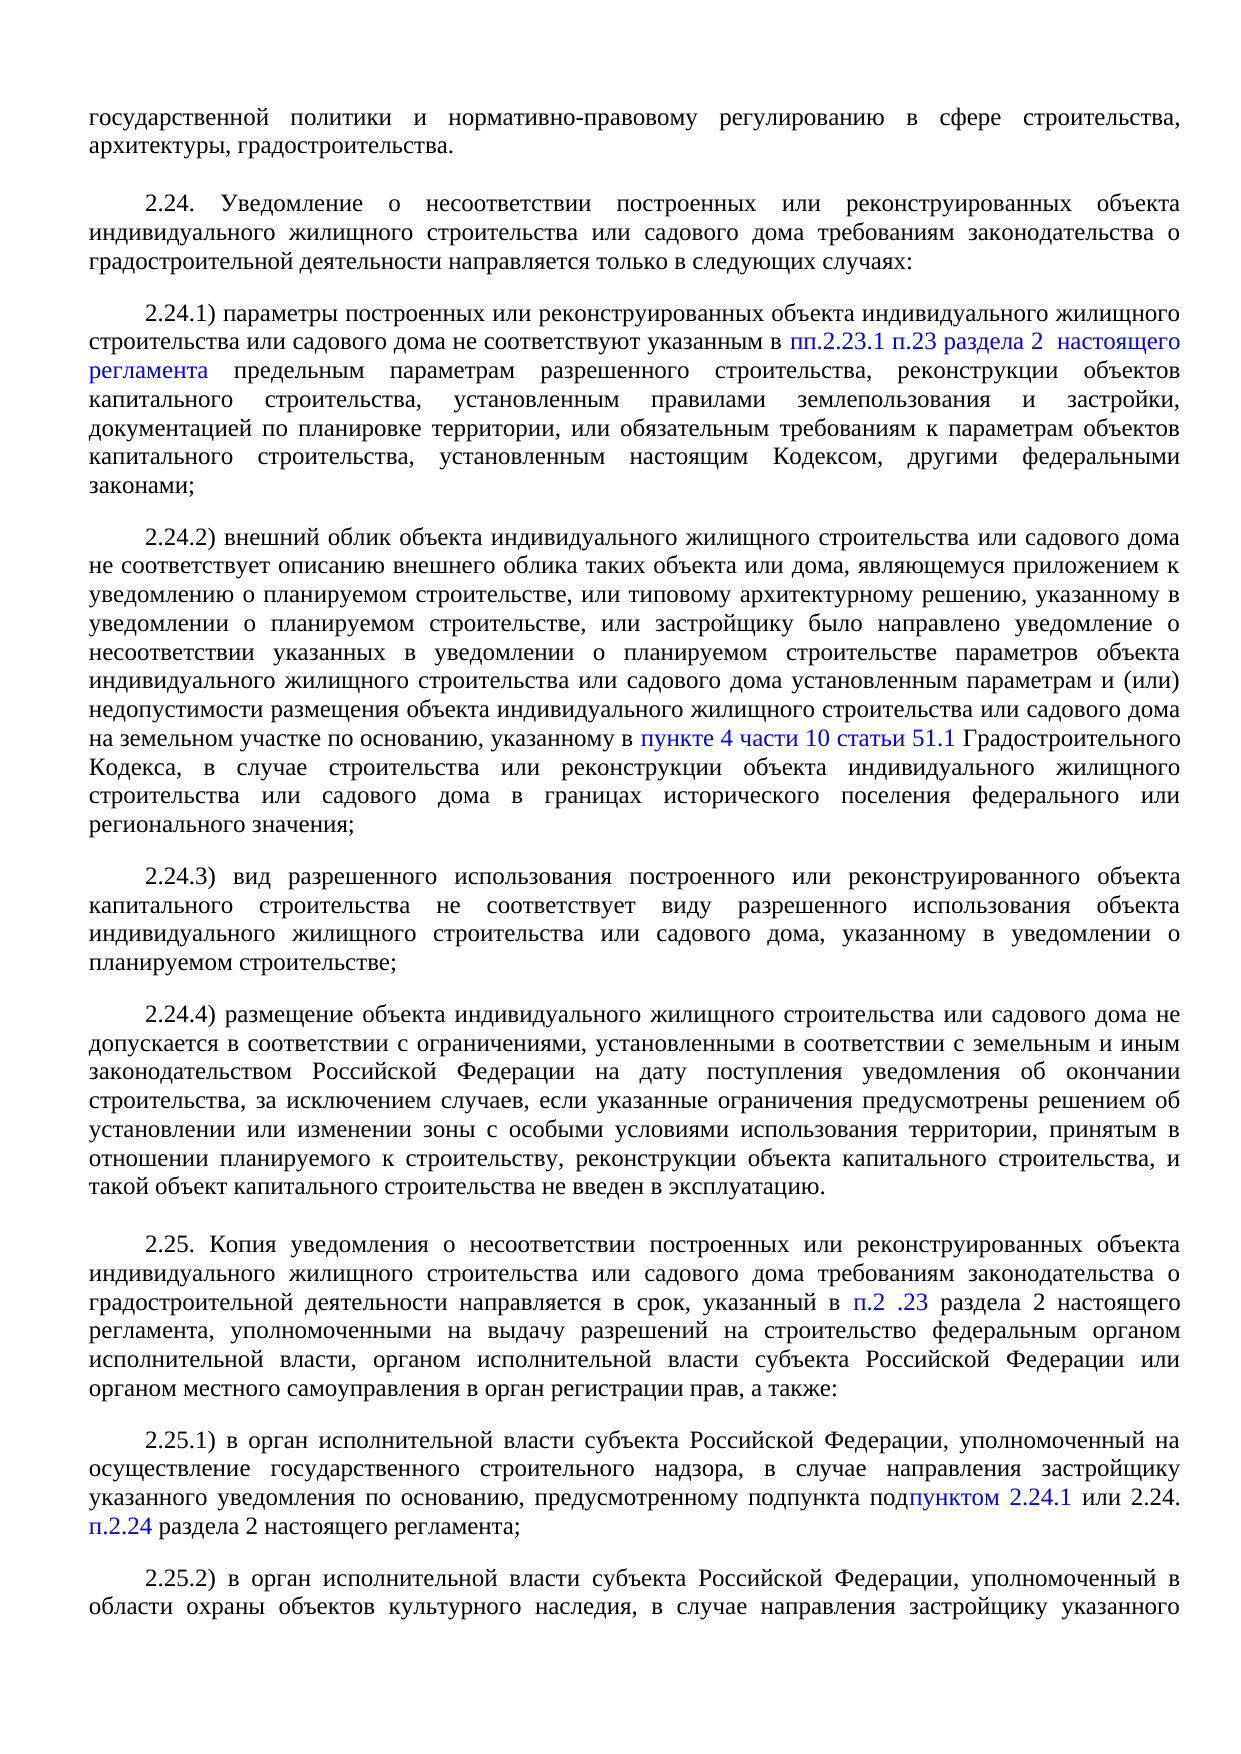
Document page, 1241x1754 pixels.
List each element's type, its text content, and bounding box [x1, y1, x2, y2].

text 2.24. Уведомление о несоответствии построенных или реконструированных объекта индивидуального жилищного строительства или садового дома требованиям законодательства о градостроительной деятельности направляется только в следующих случаях: [89, 188, 1181, 275]
text 2.25.1) в орган исполнительной власти субъекта Российской Федерации, уполномоченный на осуществление государственного строительного надзора, в случае направления застройщику указанного уведомления по основанию, предусмотренному подпункта подпунктом 2.24.1 или 2.24. п.2.24 раздела 2 настоящего регламента; [89, 1425, 1181, 1540]
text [89, 102, 1181, 159]
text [89, 1563, 1181, 1620]
text 2.24.1) параметры построенных или реконструированных объекта индивидуального жилищного строительства или садового дома не соответствуют указанным в пп.2.23.1 п.23 раздела 2 настоящего регламента предельным параметрам разрешенного строительства, реконструкции объектов капитального строительства, установленным правилами землепользования и застройки, документацией по планировке территории, или обязательным требованиям к параметрам объектов капитального строительства, установленным настоящим Кодексом, другими федеральными законами; [89, 298, 1181, 499]
text 2.24.4) размещение объекта индивидуального жилищного строительства или садового дома не допускается в соответствии с ограничениями, установленными в соответствии с земельным и иным законодательством Российской Федерации на дату поступления уведомления об окончании строительства, за исключением случаев, если указанные ограничения предусмотрены решением об установлении или изменении зоны с особыми условиями использования территории, принятым в отношении планируемого к строительству, реконструкции объекта капитального строительства, и такой объект капитального строительства не введен в эксплуатацию. [89, 999, 1181, 1200]
text 2.25. Копия уведомления о несоответствии построенных или реконструированных объекта индивидуального жилищного строительства или садового дома требованиям законодательства о градостроительной деятельности направляется в срок, указанный в п.2 .23 раздела 2 настоящего регламента, уполномоченными на выдачу разрешений на строительство федеральным органом исполнительной власти, органом исполнительной власти субъекта Российской Федерации или органом местного самоуправления в орган регистрации прав, а также: [89, 1229, 1181, 1402]
text 2.24.2) внешний облик объекта индивидуального жилищного строительства или садового дома не соответствует описанию внешнего облика таких объекта или дома, являющемуся приложением к уведомлению о планируемом строительстве, или типовому архитектурному решению, указанному в уведомлении о планируемом строительстве, или застройщику было направлено уведомление о несоответствии указанных в уведомлении о планируемом строительстве параметров объекта индивидуального жилищного строительства или садового дома установленным параметрам и (или) недопустимости размещения объекта индивидуального жилищного строительства или садового дома на земельном участке по основанию, указанному в пункте 4 части 10 статьи 51.1 Градостроительного Кодекса, в случае строительства или реконструкции объекта индивидуального жилищного строительства или садового дома в границах исторического поселения федерального или регионального значения; [89, 522, 1181, 838]
text 2.24.3) вид разрешенного использования построенного или реконструированного объекта капитального строительства не соответствует виду разрешенного использования объекта индивидуального жилищного строительства или садового дома, указанному в уведомлении о планируемом строительстве; [89, 861, 1181, 976]
